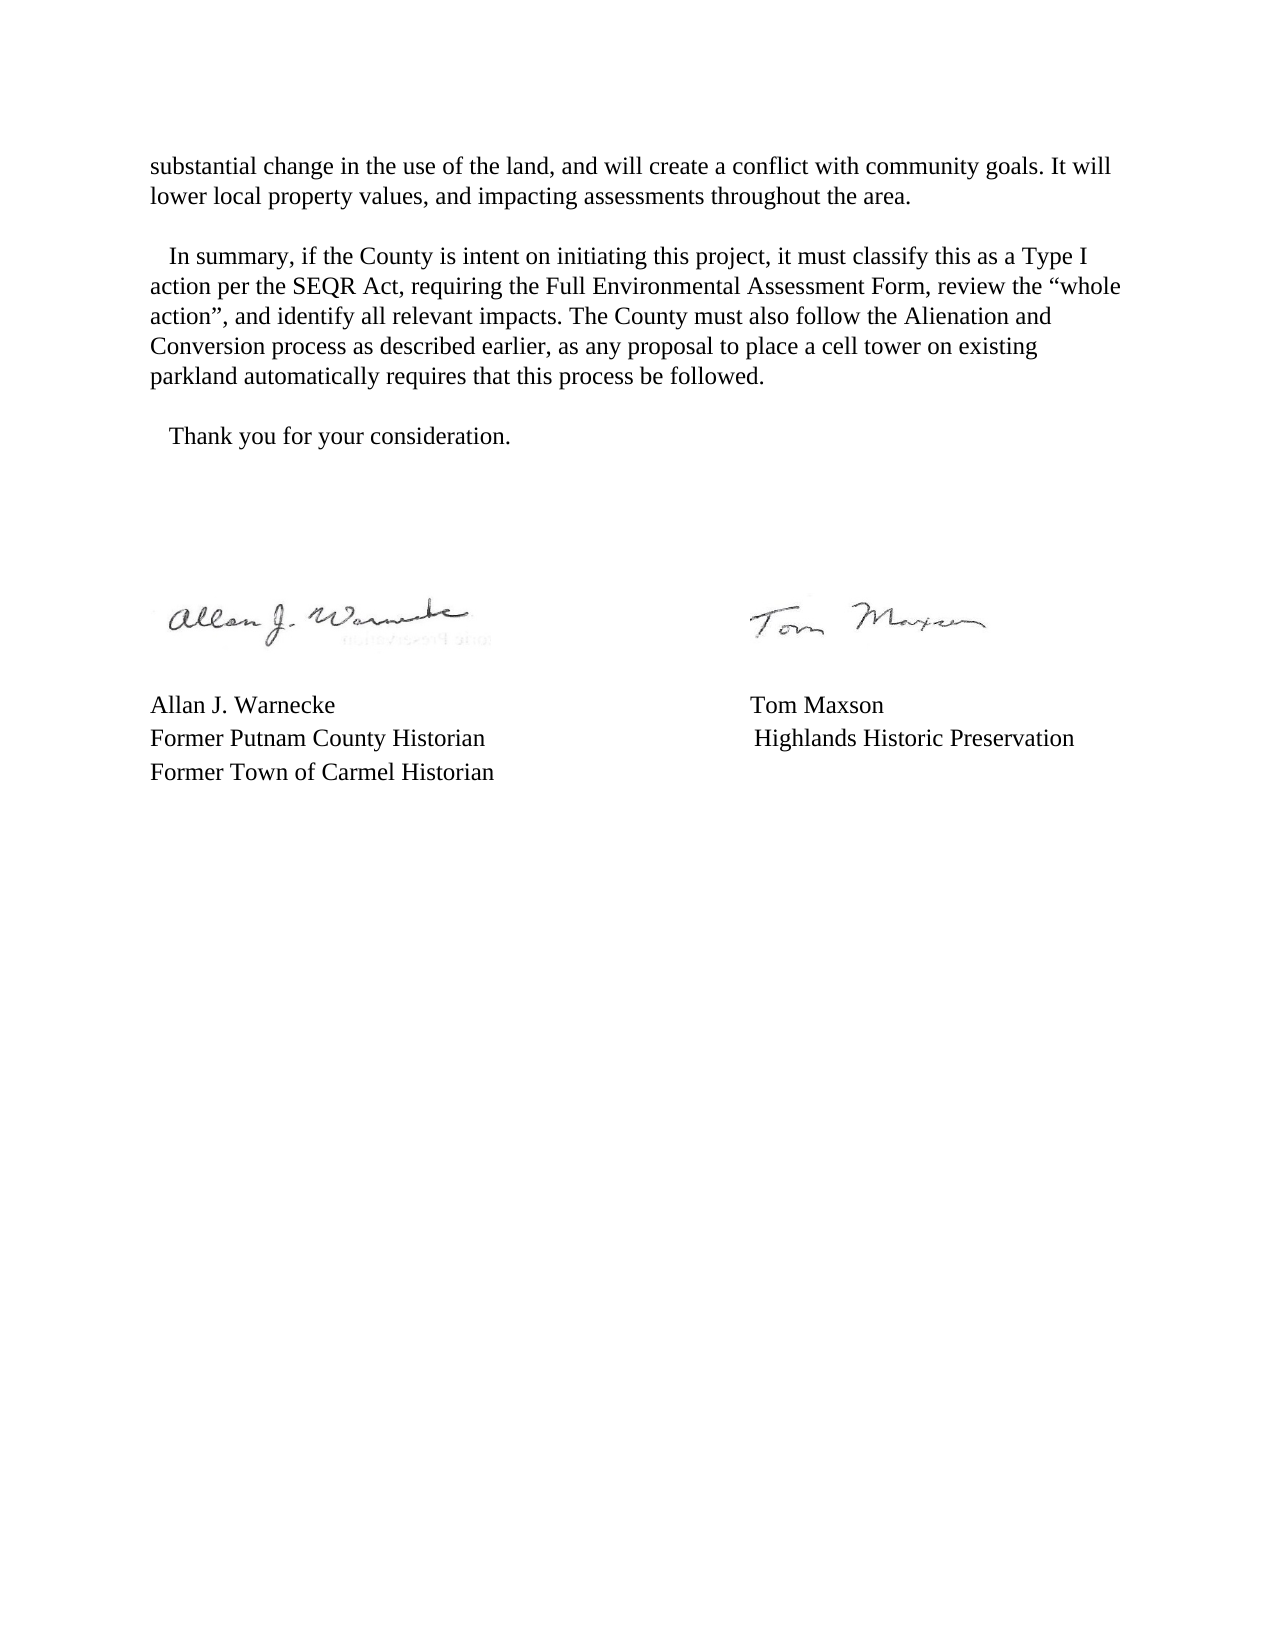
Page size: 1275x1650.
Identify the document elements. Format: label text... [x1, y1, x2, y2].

text In summary, if the County is intent on initiating this project, it must classify this as a Type I action per the SEQR Act, requiring the Full Environmental Assessment Form, review the “whole action”, and identify all relevant impacts. The County must also follow the Alienation and Conversion process as described earlier, as any proposal to place a cell tower on existing parkland automatically requires that this process be followed. [150, 240, 1125, 390]
picture [150, 582, 491, 654]
picture [750, 587, 999, 654]
text Former Putnam County Historian Highlands Historic Preservation [150, 723, 1125, 752]
text Thank you for your consideration. [150, 420, 1125, 450]
text Former Town of Carmel Historian [150, 757, 1125, 785]
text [150, 150, 1125, 210]
text Allan J. Warnecke Tom Maxson [150, 691, 1125, 719]
